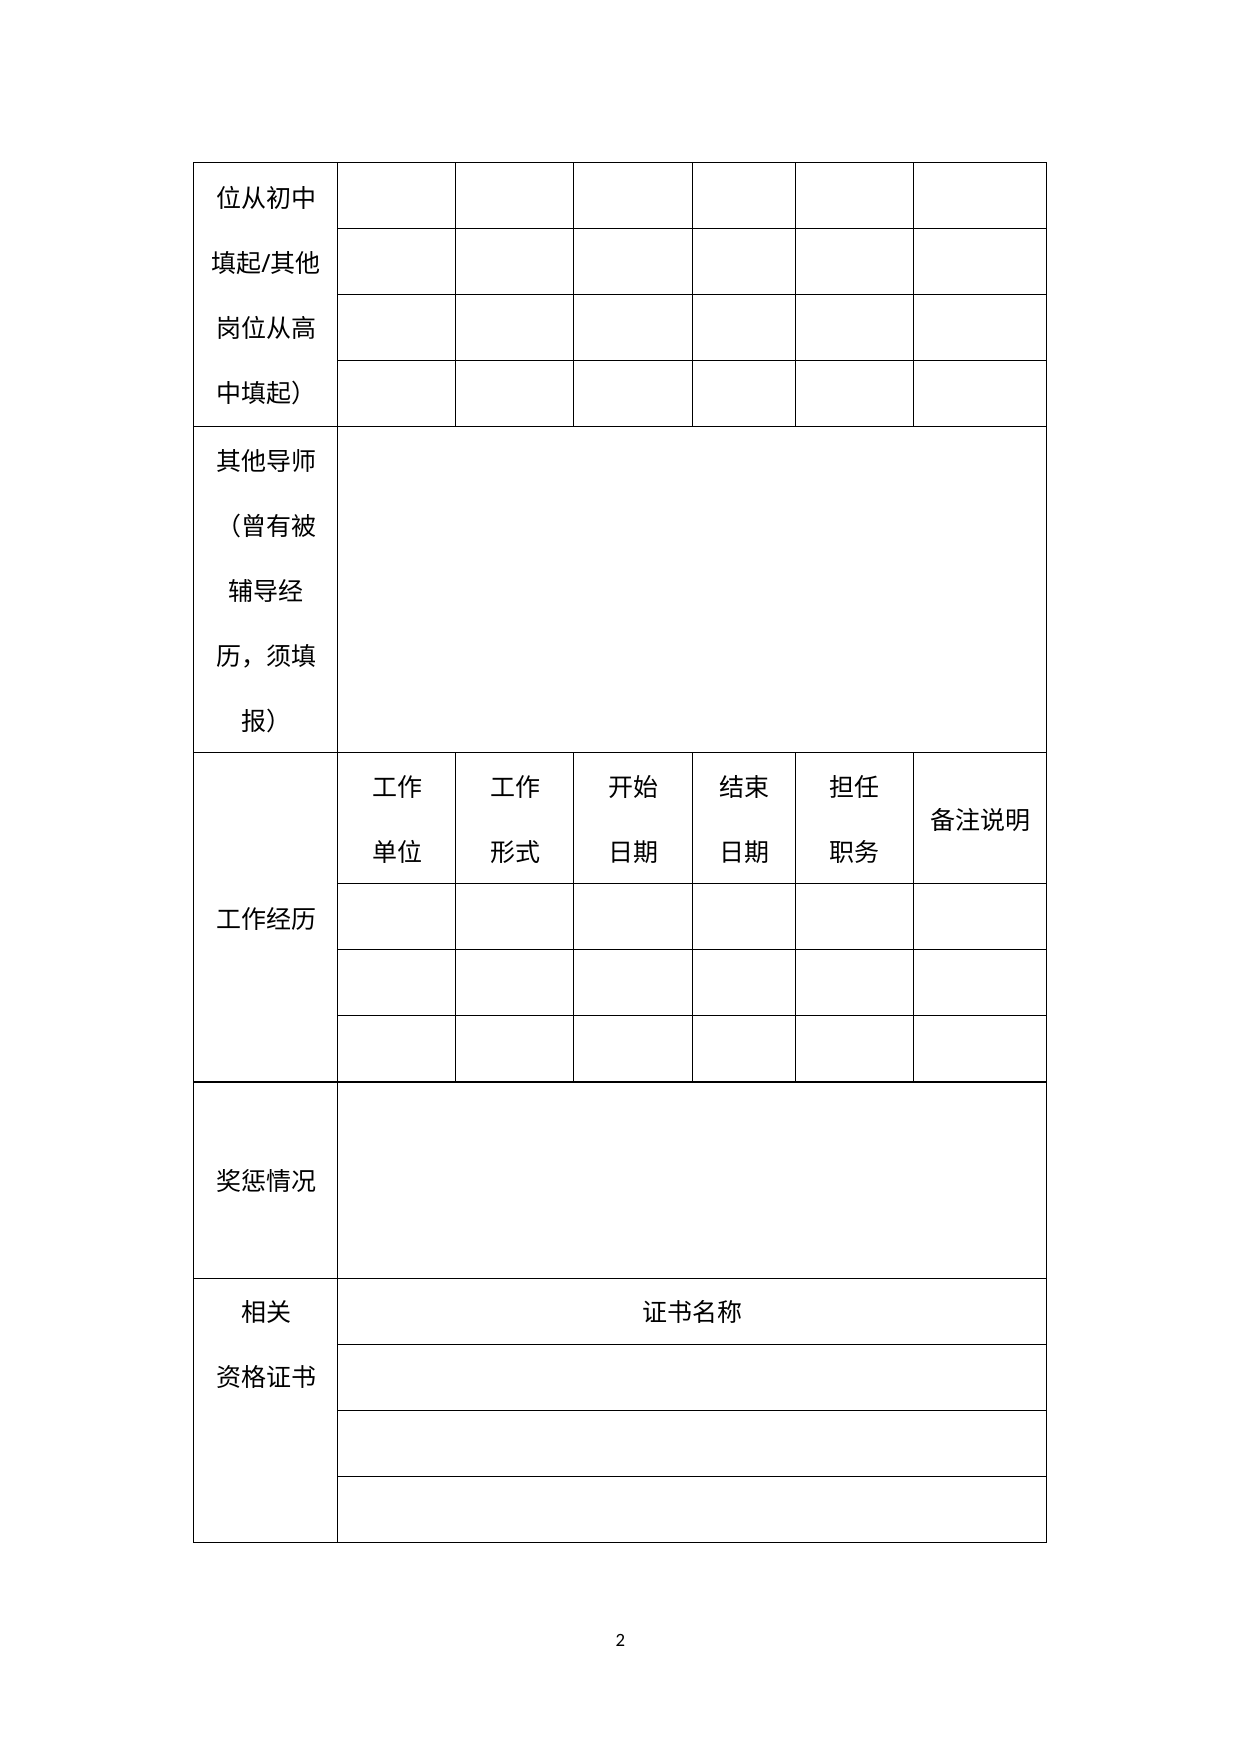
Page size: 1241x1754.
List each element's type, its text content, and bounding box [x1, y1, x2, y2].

table_cell [456, 950, 573, 1015]
table_cell [796, 884, 913, 949]
table_cell [914, 295, 1046, 360]
table_cell 工作经历 [194, 753, 337, 1081]
table_cell [914, 950, 1046, 1015]
table_cell 开始 日期 [574, 753, 692, 883]
table_cell [574, 884, 692, 949]
table_cell [796, 163, 913, 228]
table_cell [456, 229, 573, 294]
table_cell [338, 950, 455, 1015]
table_cell [338, 1411, 1046, 1476]
table_cell [796, 361, 913, 426]
table_cell 结束 日期 [693, 753, 795, 883]
table_cell [796, 950, 913, 1015]
table_cell [574, 1016, 692, 1081]
table_cell [914, 229, 1046, 294]
table_cell [338, 229, 455, 294]
table_cell 相关 资格证书 [194, 1279, 337, 1542]
table_cell [574, 295, 692, 360]
table_cell [796, 295, 913, 360]
table_cell 工作 形式 [456, 753, 573, 883]
table_cell 工作 单位 [338, 753, 455, 883]
table_cell [338, 163, 455, 228]
table_cell [914, 1016, 1046, 1081]
table_cell [338, 1345, 1046, 1409]
table_cell 其他导师（曾有被辅导经历，须填报） [194, 427, 337, 752]
table_cell [456, 295, 573, 360]
table_cell 证书名称 [338, 1279, 1046, 1343]
table_cell [456, 361, 573, 426]
table_cell [914, 361, 1046, 426]
table_cell [574, 163, 692, 228]
table_cell [693, 361, 795, 426]
table_cell [574, 361, 692, 426]
table_cell [693, 229, 795, 294]
table_cell [914, 163, 1046, 228]
table_cell [456, 1016, 573, 1081]
table_cell [456, 163, 573, 228]
table_cell 备注说明 [914, 753, 1046, 883]
table_cell [338, 295, 455, 360]
table_cell 担任 职务 [796, 753, 913, 883]
table_cell [914, 884, 1046, 949]
table_cell [338, 1477, 1046, 1542]
table_cell [338, 427, 1046, 752]
table_cell [693, 884, 795, 949]
table_cell [693, 950, 795, 1015]
table_cell [574, 229, 692, 294]
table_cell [194, 163, 337, 426]
table_cell [693, 1016, 795, 1081]
table_cell [574, 950, 692, 1015]
table_cell [796, 1016, 913, 1081]
table_cell [693, 295, 795, 360]
table_cell 奖惩情况 [194, 1083, 337, 1277]
table_cell [796, 229, 913, 294]
table_cell [338, 1016, 455, 1081]
table_cell [338, 361, 455, 426]
table_cell [338, 884, 455, 949]
table_cell [693, 163, 795, 228]
table_cell [456, 884, 573, 949]
table_cell [338, 1083, 1046, 1277]
